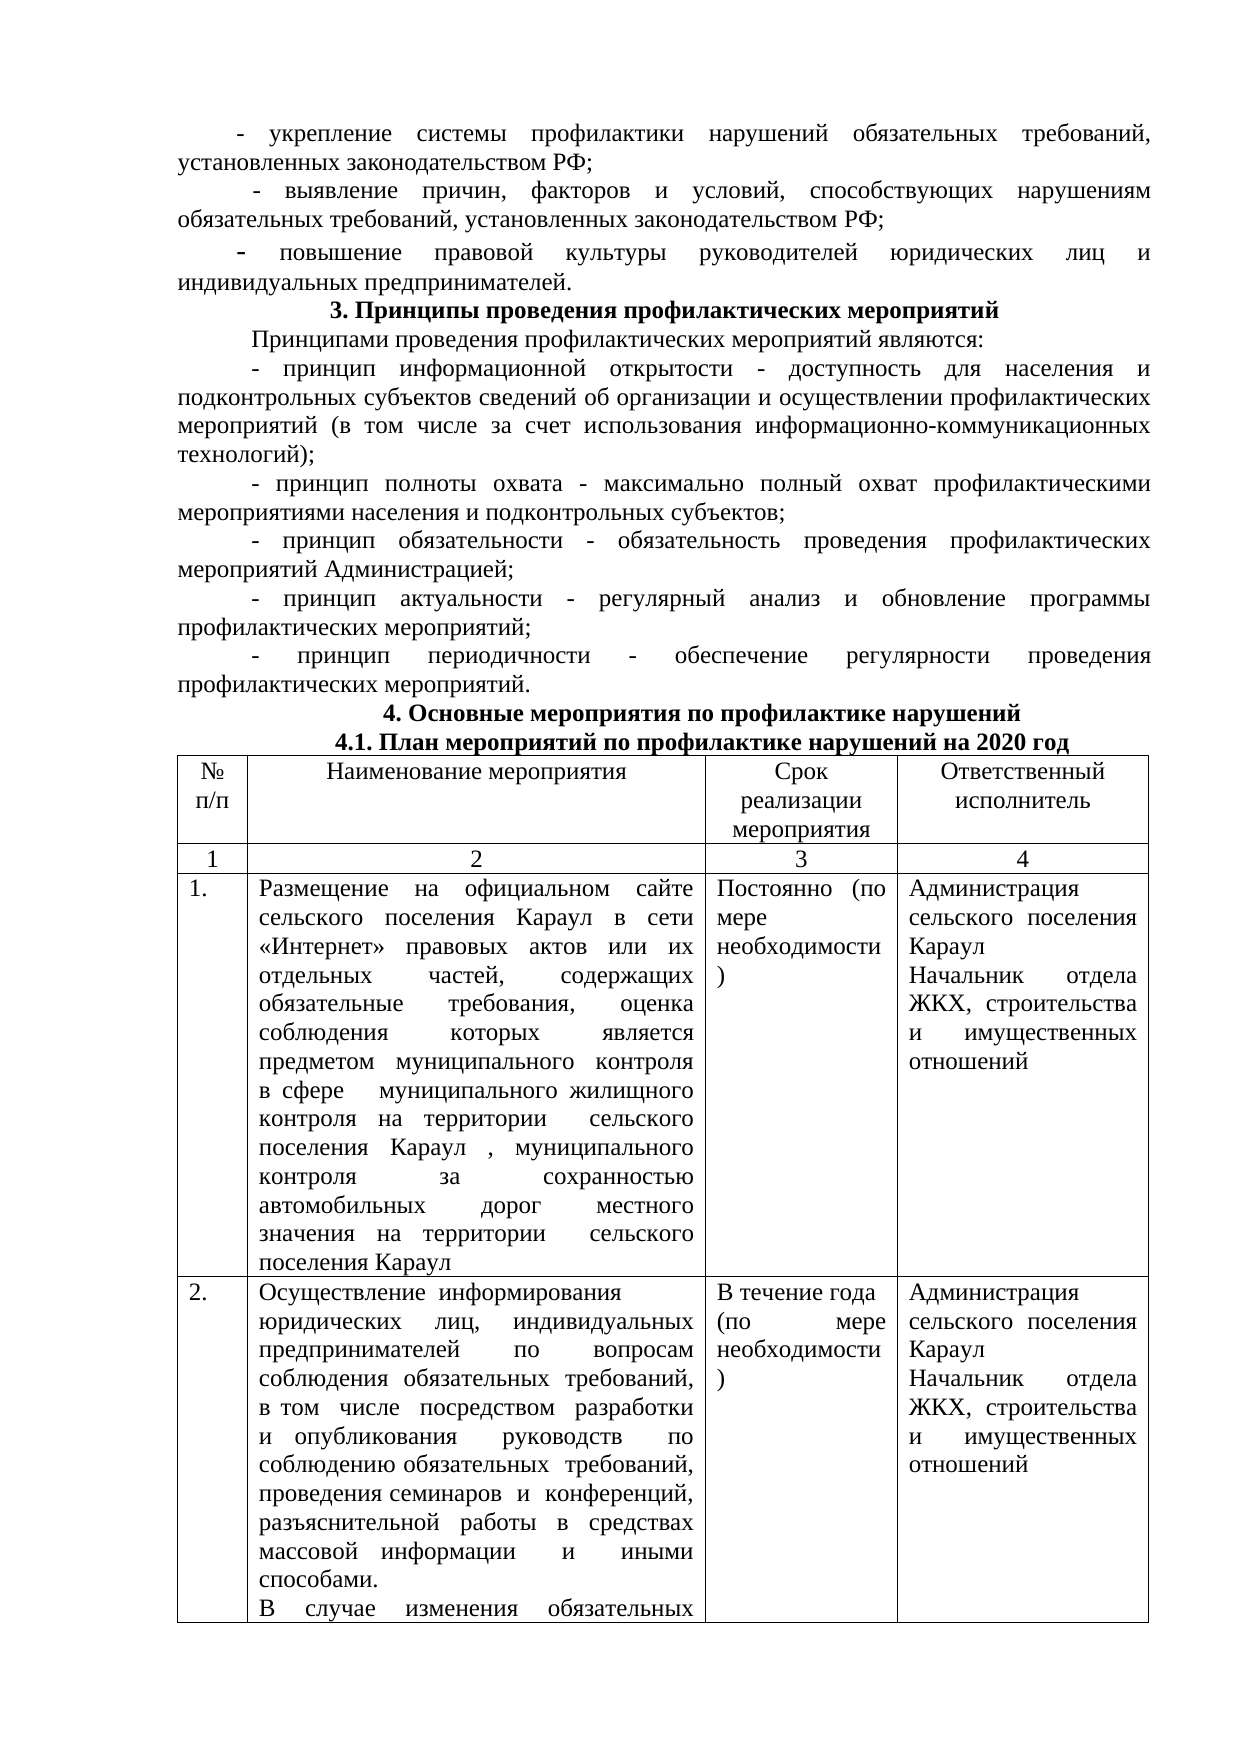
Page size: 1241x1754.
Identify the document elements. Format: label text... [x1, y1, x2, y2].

text - принцип информационной открытости - доступность для населения и подконтрольных субъектов сведений об организации и осуществлении профилактических мероприятий (в том числе за счет использования информационно-коммуникационных технологий); [177, 353, 1152, 468]
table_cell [248, 1277, 705, 1622]
text - повышение правовой культуры руководителей юридических лиц и индивидуальных предпринимателей. [177, 233, 1152, 295]
table_header № п/п [178, 756, 247, 843]
text 3. Принципы проведения профилактических мероприятий [177, 295, 1152, 324]
table_cell 3 [706, 844, 897, 872]
text - принцип обязательности - обязательность проведения профилактических мероприятий Администрацией; [177, 525, 1152, 583]
table_cell 1. [178, 874, 247, 1276]
table_cell 2 [248, 844, 705, 872]
table_cell 4 [898, 844, 1148, 872]
text - принцип периодичности - обеспечение регулярности проведения профилактических мероприятий. [177, 640, 1152, 698]
table_cell Постоянно (по мере необходимости) [706, 874, 897, 1276]
text 4.1. План мероприятий по профилактике нарушений на 2020 год [177, 727, 1152, 755]
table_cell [898, 1277, 1148, 1622]
text 4. Основные мероприятия по профилактике нарушений [177, 698, 1152, 727]
text - укрепление системы профилактики нарушений обязательных требований, установленных законодательством РФ; [177, 118, 1152, 176]
table_cell 1 [178, 844, 247, 872]
text Принципами проведения профилактических мероприятий являются: [177, 324, 1152, 353]
table_header Наименование мероприятия [248, 756, 705, 843]
table_header Срок реализации мероприятия [706, 756, 897, 843]
table_cell Размещение на официальном сайте сельского поселения Караул в сети «Интернет» правовых актов или их отдельных частей, содержащих обязательные требования, оценка соблюдения которых является предметом муниципального контроля в сфере муниципального жилищного контроля на территории сельского поселения Караул , муниципального контроля за сохранностью автомобильных дорог местного значения на территории сельского поселения Караул [248, 874, 705, 1276]
text - выявление причин, факторов и условий, способствующих нарушениям обязательных требований, установленных законодательством РФ; [177, 176, 1152, 233]
table_cell 2. [178, 1277, 247, 1622]
text - принцип полноты охвата - максимально полный охват профилактическими мероприятиями населения и подконтрольных субъектов; [177, 468, 1152, 525]
table_cell Администрация сельского поселения Караул Начальник отдела ЖКХ, строительства и имущественных отношений [898, 874, 1148, 1276]
text - принцип актуальности - регулярный анализ и обновление программы профилактических мероприятий; [177, 583, 1152, 640]
table_header Ответственный исполнитель [898, 756, 1148, 843]
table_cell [706, 1277, 897, 1622]
